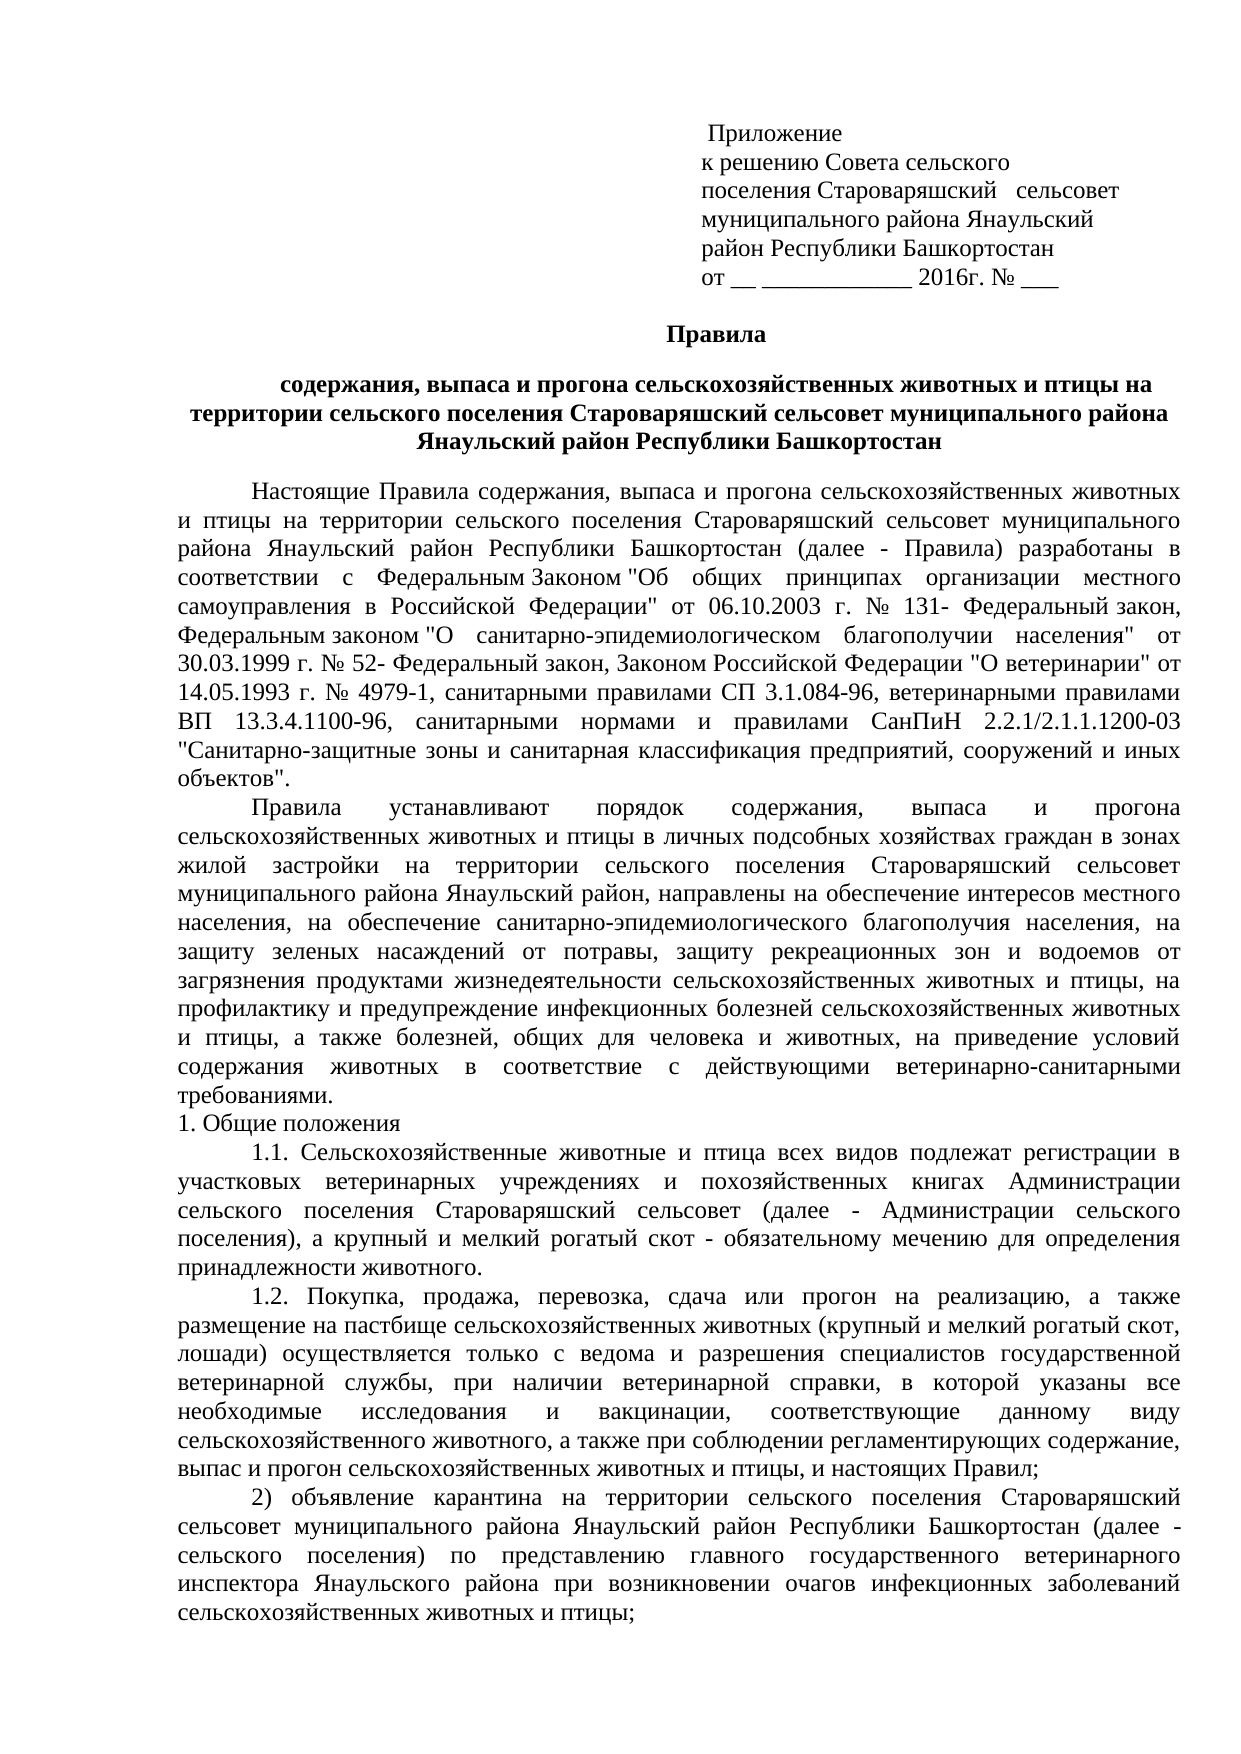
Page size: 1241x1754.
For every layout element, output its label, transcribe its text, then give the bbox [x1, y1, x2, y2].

text муниципального района Янаульский [627, 204, 1181, 233]
text 1.2. Покупка, продажа, перевозка, сдача или прогон на реализацию, а также размещение на пастбище сельскохозяйственных животных (крупный и мелкий рогатый скот, лошади) осуществляется только с ведома и разрешения специалистов государственной ветеринарной службы, при наличии ветеринарной справки, в которой указаны все необходимые исследования и вакцинации, соответствующие данному виду сельскохозяйственного животного, а также при соблюдении регламентирующих содержание, выпас и прогон сельскохозяйственных животных и птицы, и настоящих Правил; [177, 1281, 1181, 1482]
text район Республики Башкортостан [627, 233, 1181, 262]
text Правила устанавливают порядок содержания, выпаса и прогона сельскохозяйственных животных и птицы в личных подсобных хозяйствах граждан в зонах жилой застройки на территории сельского поселения Староваряшский сельсовет муниципального района Янаульский район, направлены на обеспечение интересов местного населения, на обеспечение санитарно-эпидемиологического благополучия населения, на защиту зеленых насаждений от потравы, защиту рекреационных зон и водоемов от загрязнения продуктами жизнедеятельности сельскохозяйственных животных и птицы, на профилактику и предупреждение инфекционных болезней сельскохозяйственных животных и птицы, а также болезней, общих для человека и животных, на приведение условий содержания животных в соответствие с действующими ветеринарно-санитарными требованиями. [177, 792, 1181, 1108]
text Приложение [627, 118, 1181, 147]
text 2) объявление карантина на территории сельского поселения Староваряшский сельсовет муниципального района Янаульский район Республики Башкортостан (далее - сельского поселения) по представлению главного государственного ветеринарного инспектора Янаульского района при возникновении очагов инфекционных заболеваний сельскохозяйственных животных и птицы; [177, 1482, 1181, 1626]
text Правила [177, 319, 1181, 348]
text содержания, выпаса и прогона сельскохозяйственных животных и птицы на территории сельского поселения Староваряшский сельсовет муниципального района Янаульский район Республики Башкортостан [177, 369, 1181, 455]
text 1.1. Сельскохозяйственные животные и птица всех видов подлежат регистрации в участковых ветеринарных учреждениях и похозяйственных книгах Администрации сельского поселения Староваряшский сельсовет (далее - Администрации сельского поселения), а крупный и мелкий рогатый скот - обязательному мечению для определения принадлежности животного. [177, 1137, 1181, 1281]
text к решению Совета сельского [627, 147, 1181, 176]
text Настоящие Правила содержания, выпаса и прогона сельскохозяйственных животных и птицы на территории сельского поселения Староваряшский сельсовет муниципального района Янаульский район Республики Башкортостан (далее - Правила) разработаны в соответствии с Федеральным Законом "Об общих принципах организации местного самоуправления в Российской Федерации" от 06.10.2003 г. № 131- Федеральный закон, Федеральным законом "О санитарно-эпидемиологическом благополучии населения" от 30.03.1999 г. № 52- Федеральный закон, Законом Российской Федерации "О ветеринарии" от 14.05.1993 г. № 4979-1, санитарными правилами СП 3.1.084-96, ветеринарными правилами ВП 13.3.4.1100-96, санитарными нормами и правилами СанПиН 2.2.1/2.1.1.1200-03 "Санитарно-защитные зоны и санитарная классификация предприятий, сооружений и иных объектов". [177, 476, 1181, 792]
text от __ ____________ 2016г. № ___ [627, 262, 1181, 291]
text поселения Староваряшский сельсовет [627, 176, 1181, 204]
text 1. Общие положения [177, 1108, 1181, 1137]
